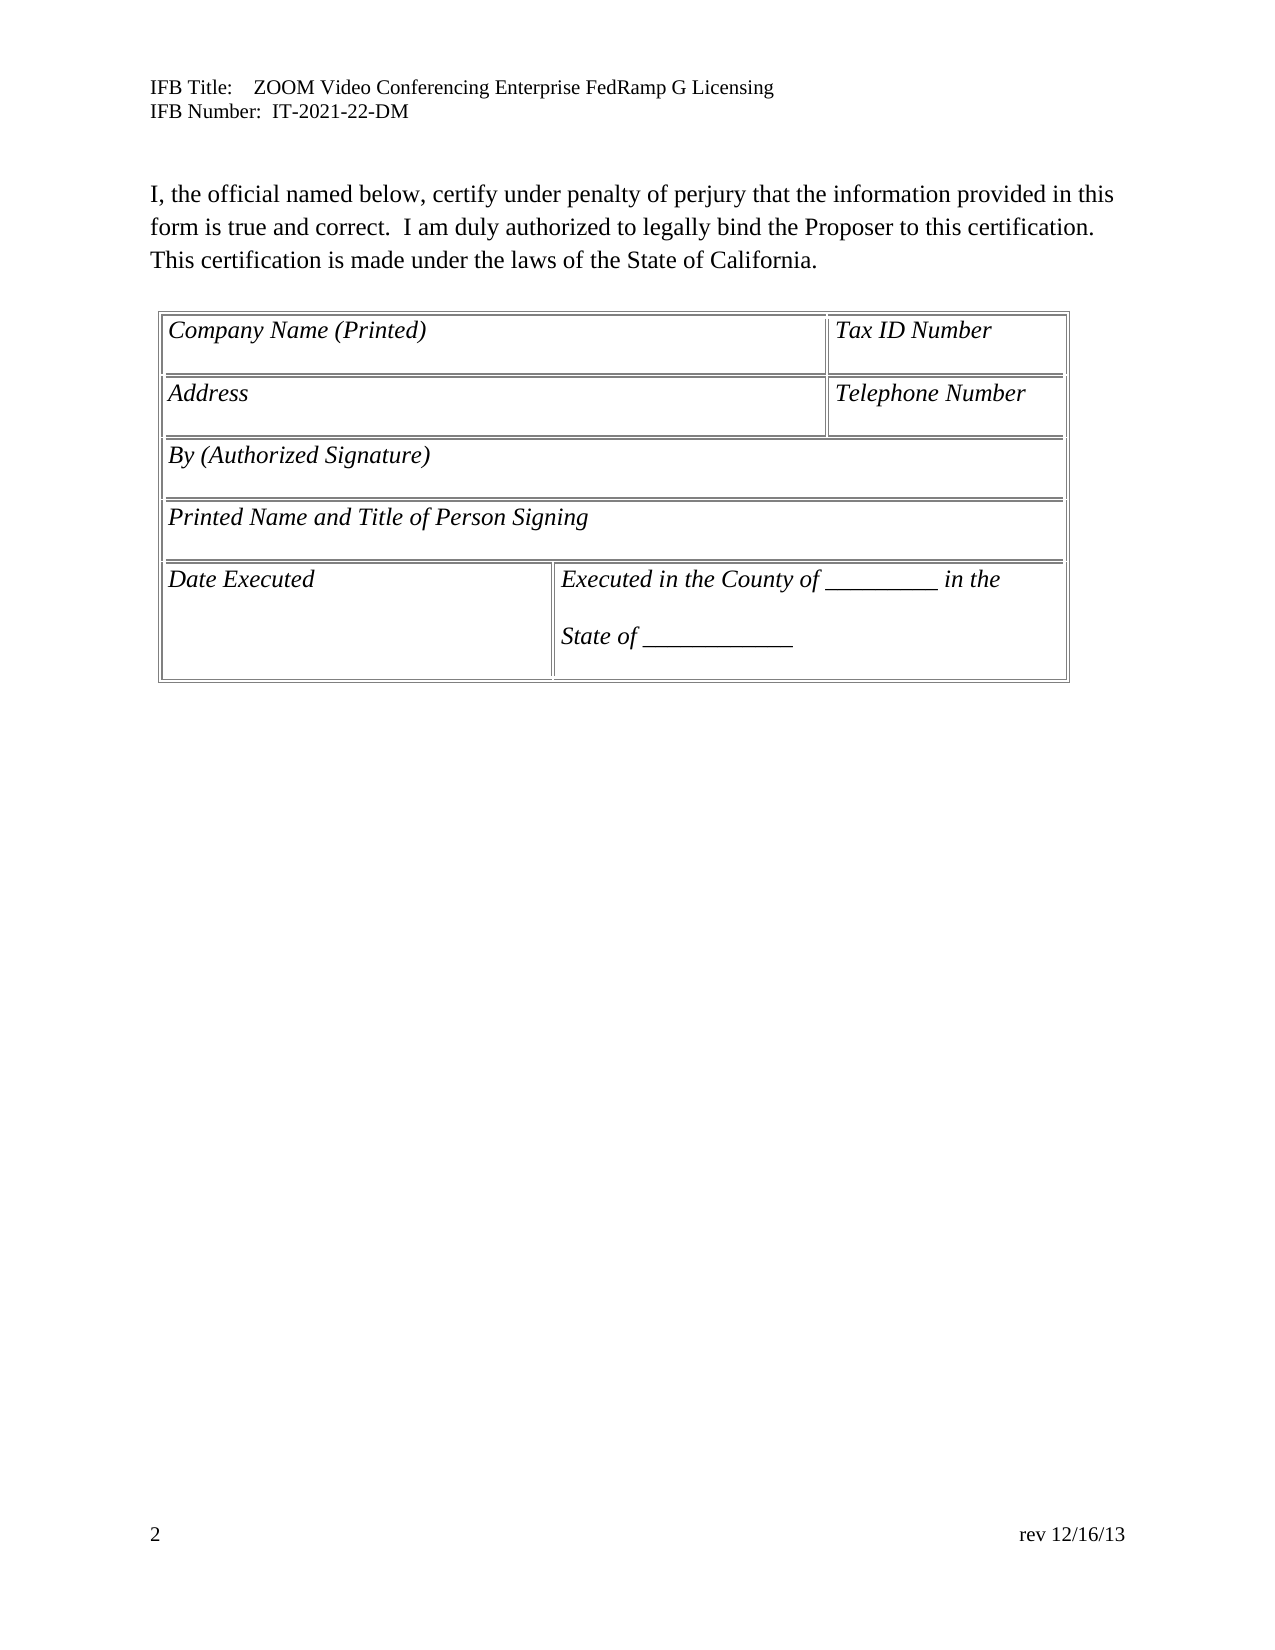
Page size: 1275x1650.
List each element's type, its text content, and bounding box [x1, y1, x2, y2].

table_cell Printed Name and Title of Person Signing [160, 497, 1068, 559]
table_cell Date Executed [160, 559, 553, 679]
table_cell Address [160, 373, 827, 435]
table_cell By (Authorized Signature) [160, 435, 1068, 497]
table_header Tax ID Number [827, 315, 1066, 373]
text I, the official named below, certify under penalty of perjury that the information provided in this form is true and correct. I am duly authorized to legally bind the Proposer to this certification. This certification is made under the laws of the State of California. [150, 179, 1125, 273]
table_cell Telephone Number [827, 373, 1068, 435]
table_cell Executed in the County of _________ in the State of ____________ [553, 559, 1068, 679]
table_header Company Name (Printed) [160, 312, 827, 373]
